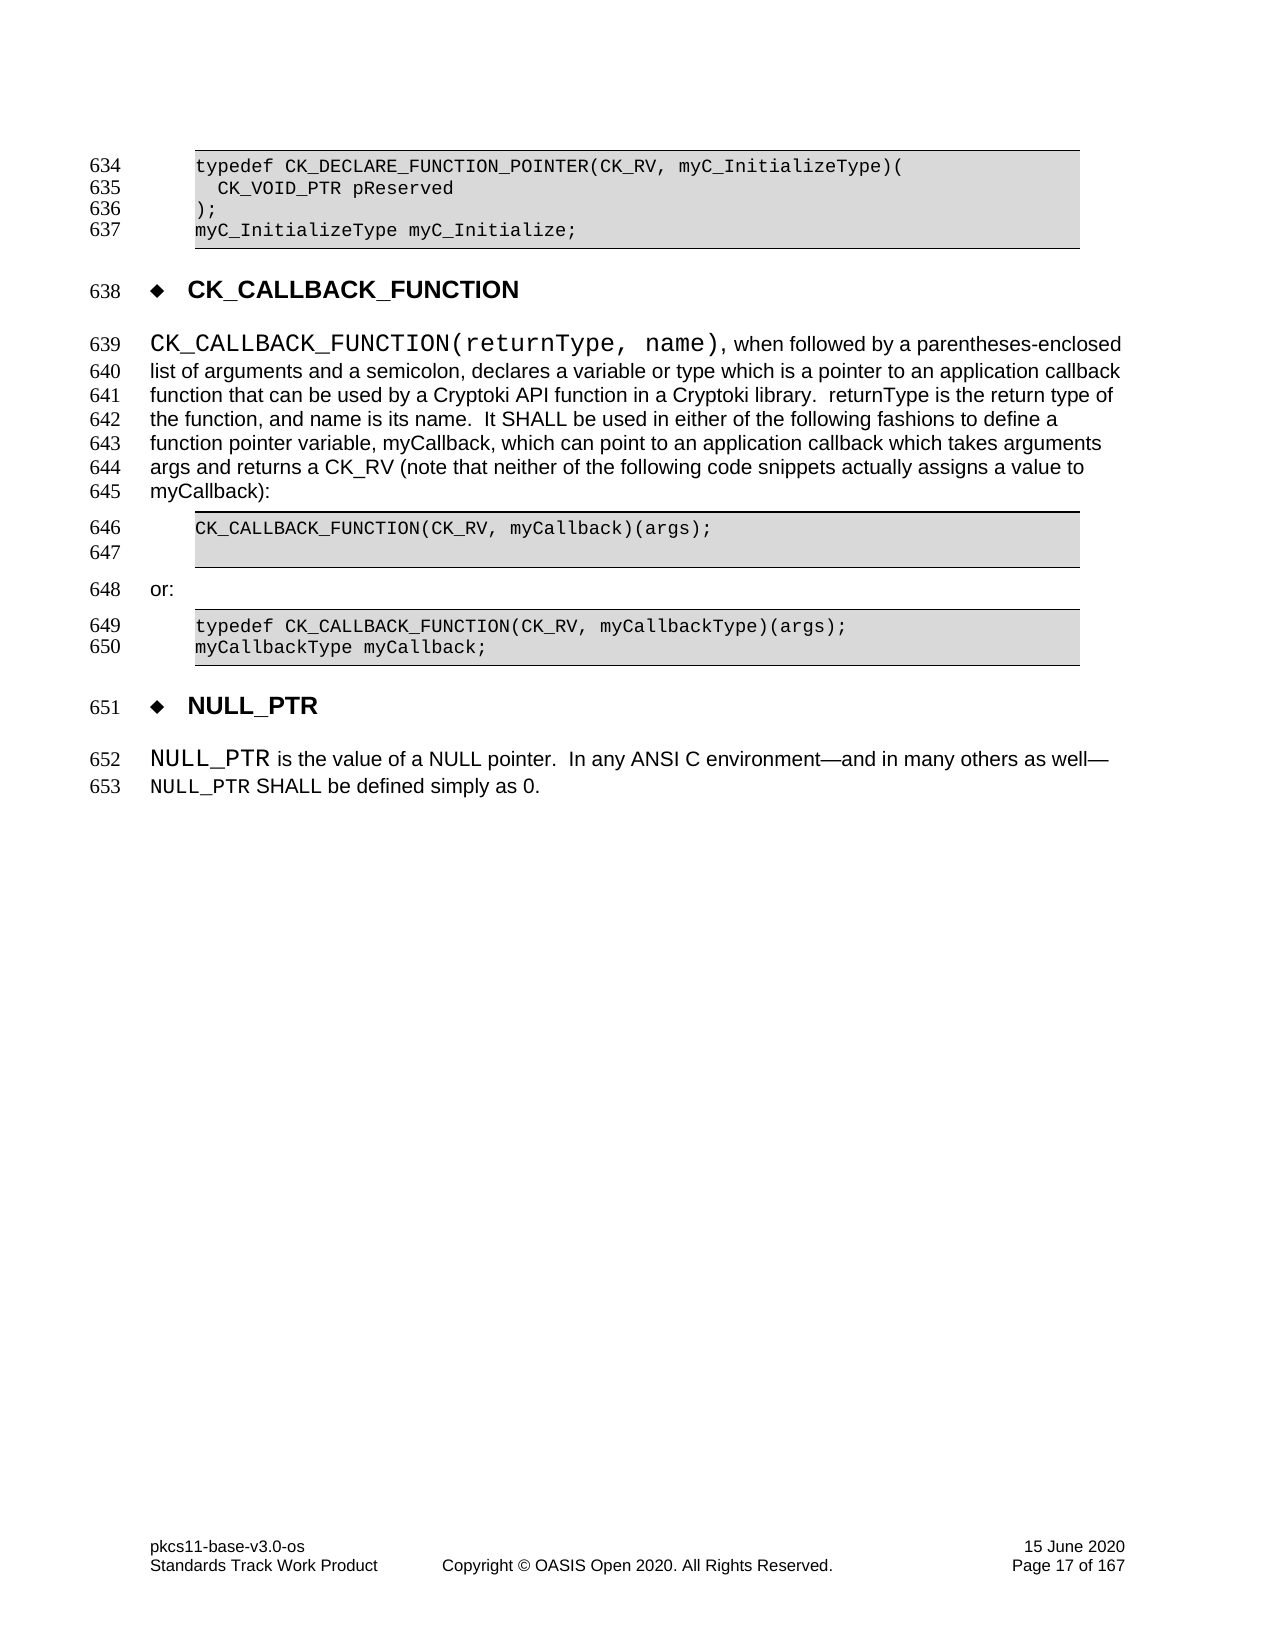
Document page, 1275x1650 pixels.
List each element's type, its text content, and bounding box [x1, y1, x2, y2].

text CK_VOID_PTR pReserved [195, 171, 1080, 192]
list NULL_PTR [150, 691, 1125, 720]
text myC_InitializeType myC_Initialize; [195, 214, 1080, 248]
text ); [195, 192, 1080, 214]
text typedef CK_CALLBACK_FUNCTION(CK_RV, myCallbackType)(args); [195, 610, 1080, 630]
text NULL_PTR is the value of a NULL pointer. In any ANSI C environment—and in many others as well—NULL_PTR SHALL be defined simply as 0. [150, 745, 1125, 799]
text or: [150, 577, 1125, 601]
text CK_CALLBACK_FUNCTION(CK_RV, myCallback)(args); [195, 513, 1080, 533]
text typedef CK_DECLARE_FUNCTION_POINTER(CK_RV, myC_InitializeType)( [195, 151, 1080, 171]
list CK_CALLBACK_FUNCTION(returnType, name), when followed by a parentheses-enclosed list of arguments and a semicolon, declares a variable or type which is a pointer to an application callback function that can be used by a Cryptoki API function in a Cryptoki library. returnType is the return type of the function, and name is its name. It SHALL be used in either of the following fashions to define a function pointer variable, myCallback, which can point to an application callback which takes arguments args and returns a CK_RV (note that neither of the following code snippets actually assigns a value to myCallback): [150, 328, 1125, 503]
list CK_CALLBACK_FUNCTION [150, 274, 1125, 303]
text myCallbackType myCallback; [195, 630, 1080, 665]
